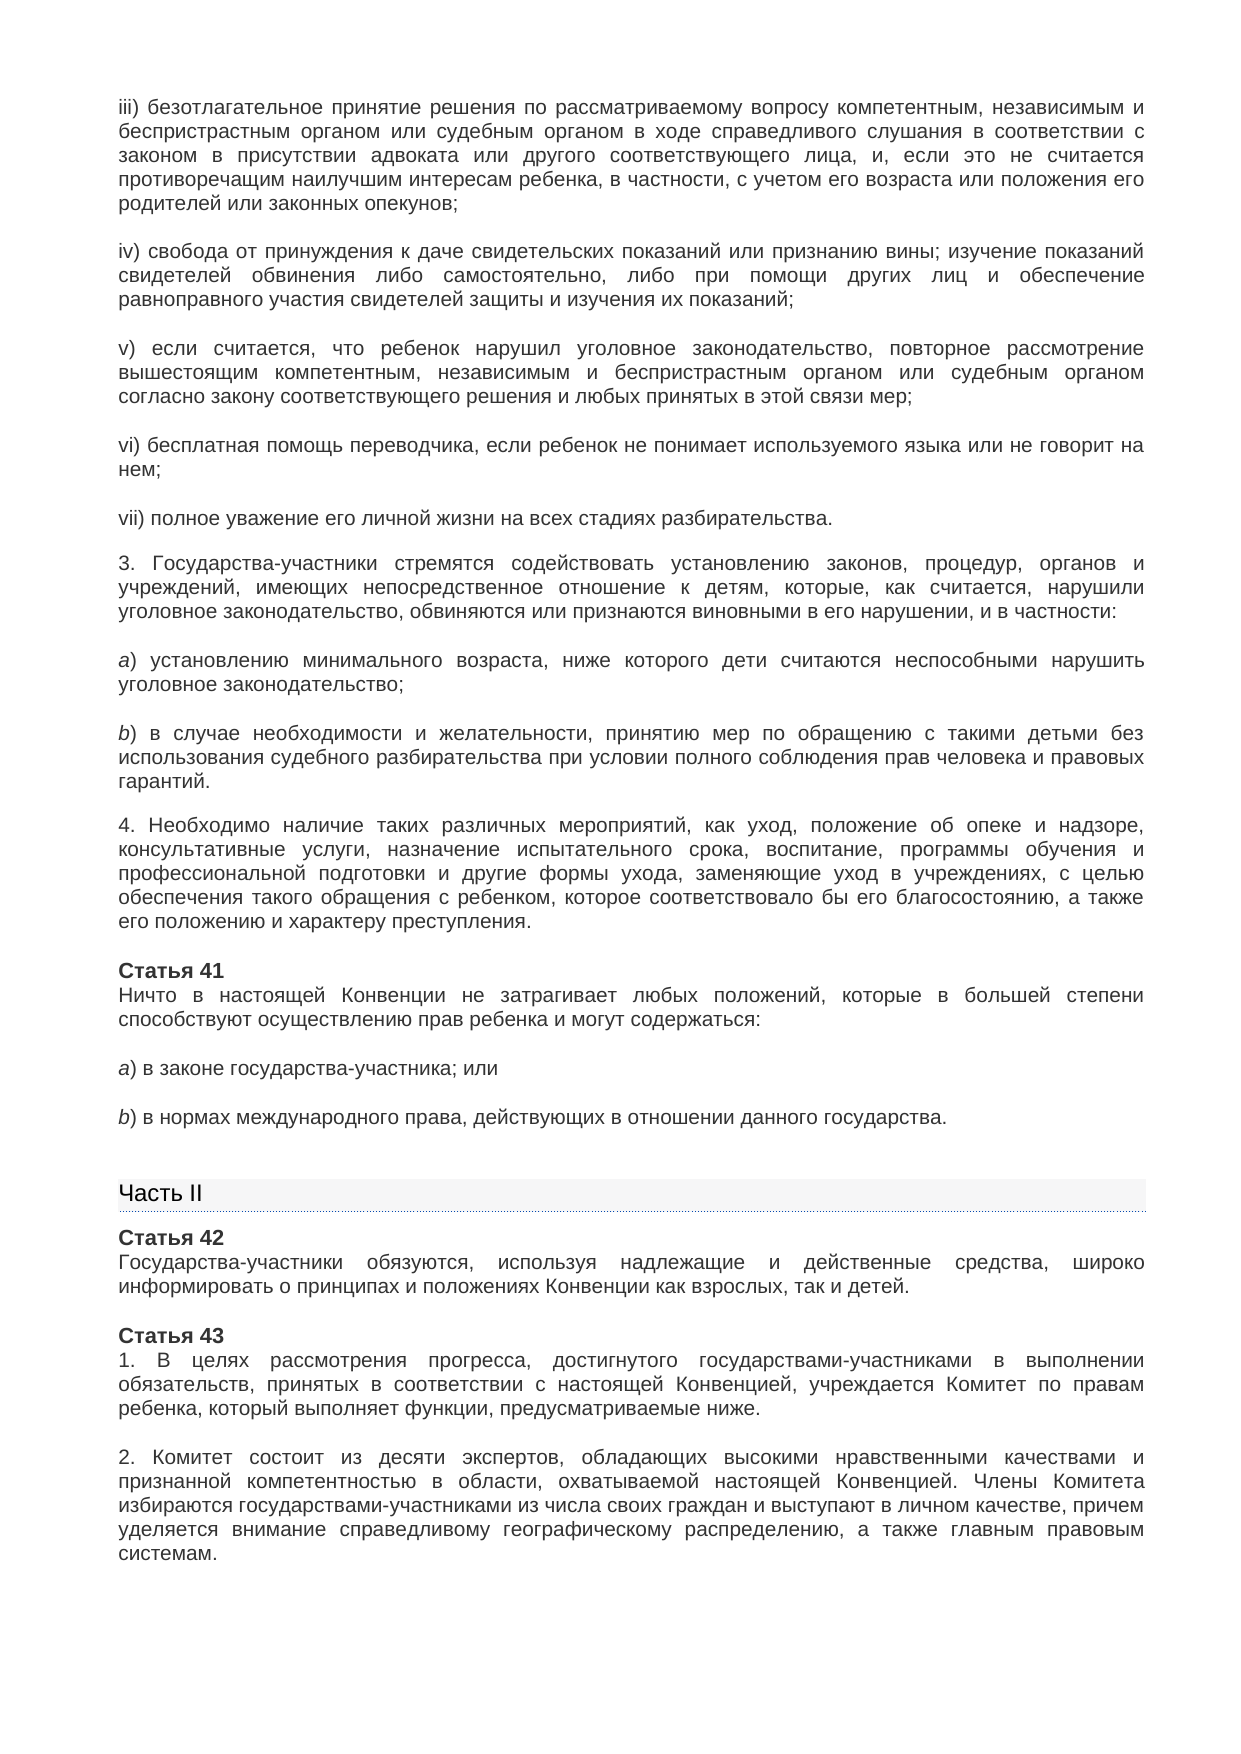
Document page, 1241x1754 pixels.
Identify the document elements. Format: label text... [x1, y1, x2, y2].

text Статья 42 [118, 1225, 1146, 1250]
text Статья 43 [118, 1323, 1146, 1348]
text 4. Необходимо наличие таких различных мероприятий, как уход, положение об опеке и надзоре, консультативные услуги, назначение испытательного срока, воспитание, программы обучения и профессиональной подготовки и другие формы ухода, заменяющие уход в учреждениях, с целью обеспечения такого обращения с ребенком, которое соответствовало бы его благосостоянию, а также его положению и характеру преступления. [118, 813, 1146, 933]
text b) в нормах международного права, действующих в отношении данного государства. [118, 1105, 1146, 1129]
text a) в законе государства-участника; или [118, 1056, 1146, 1080]
text vii) полное уважение его личной жизни на всех стадиях разбирательства. [118, 506, 1146, 530]
text 2. Комитет состоит из десяти экспертов, обладающих высокими нравственными качествами и признанной компетентностью в области, охватываемой настоящей Конвенцией. Члены Комитета избираются государствами-участниками из числа своих граждан и выступают в личном качестве, причем уделяется внимание справедливому географическому распределению, а также главным правовым системам. [118, 1445, 1146, 1565]
text Часть II [118, 1179, 1146, 1212]
text v) если считается, что ребенок нарушил уголовное законодательство, повторное рассмотрение вышестоящим компетентным, независимым и беспристрастным органом или судебным органом согласно закону соответствующего решения и любых принятых в этой связи мер; [118, 336, 1146, 408]
text Государства-участники обязуются, используя надлежащие и действенные средства, широко информировать о принципах и положениях Конвенции как взрослых, так и детей. [118, 1250, 1146, 1298]
text a) установлению минимального возраста, ниже которого дети считаются неспособными нарушить уголовное законодательство; [118, 648, 1146, 696]
text iv) свобода от принуждения к даче свидетельских показаний или признанию вины; изучение показаний свидетелей обвинения либо самостоятельно, либо при помощи других лиц и обеспечение равноправного участия свидетелей защиты и изучения их показаний; [118, 239, 1146, 311]
text 3. Государства-участники стремятся содействовать установлению законов, процедур, органов и учреждений, имеющих непосредственное отношение к детям, которые, как считается, нарушили уголовное законодательство, обвиняются или признаются виновными в его нарушении, и в частности: [118, 551, 1146, 623]
text 1. В целях рассмотрения прогресса, достигнутого государствами-участниками в выполнении обязательств, принятых в соответствии с настоящей Конвенцией, учреждается Комитет по правам ребенка, который выполняет функции, предусматриваемые ниже. [118, 1348, 1146, 1420]
text iii) безотлагательное принятие решения по рассматриваемому вопросу компетентным, независимым и беспристрастным органом или судебным органом в ходе справедливого слушания в соответствии с законом в присутствии адвоката или другого соответствующего лица, и, если это не считается противоречащим наилучшим интересам ребенка, в частности, с учетом его возраста или положения его родителей или законных опекунов; [118, 94, 1146, 214]
text vi) бесплатная помощь переводчика, если ребенок не понимает используемого языка или не говорит на нем; [118, 433, 1146, 481]
text Ничто в настоящей Конвенции не затрагивает любых положений, которые в большей степени способствуют осуществлению прав ребенка и могут содержаться: [118, 983, 1146, 1031]
text b) в случае необходимости и желательности, принятию мер по обращению с такими детьми без использования судебного разбирательства при условии полного соблюдения прав человека и правовых гарантий. [118, 721, 1146, 792]
text Статья 41 [118, 958, 1146, 983]
